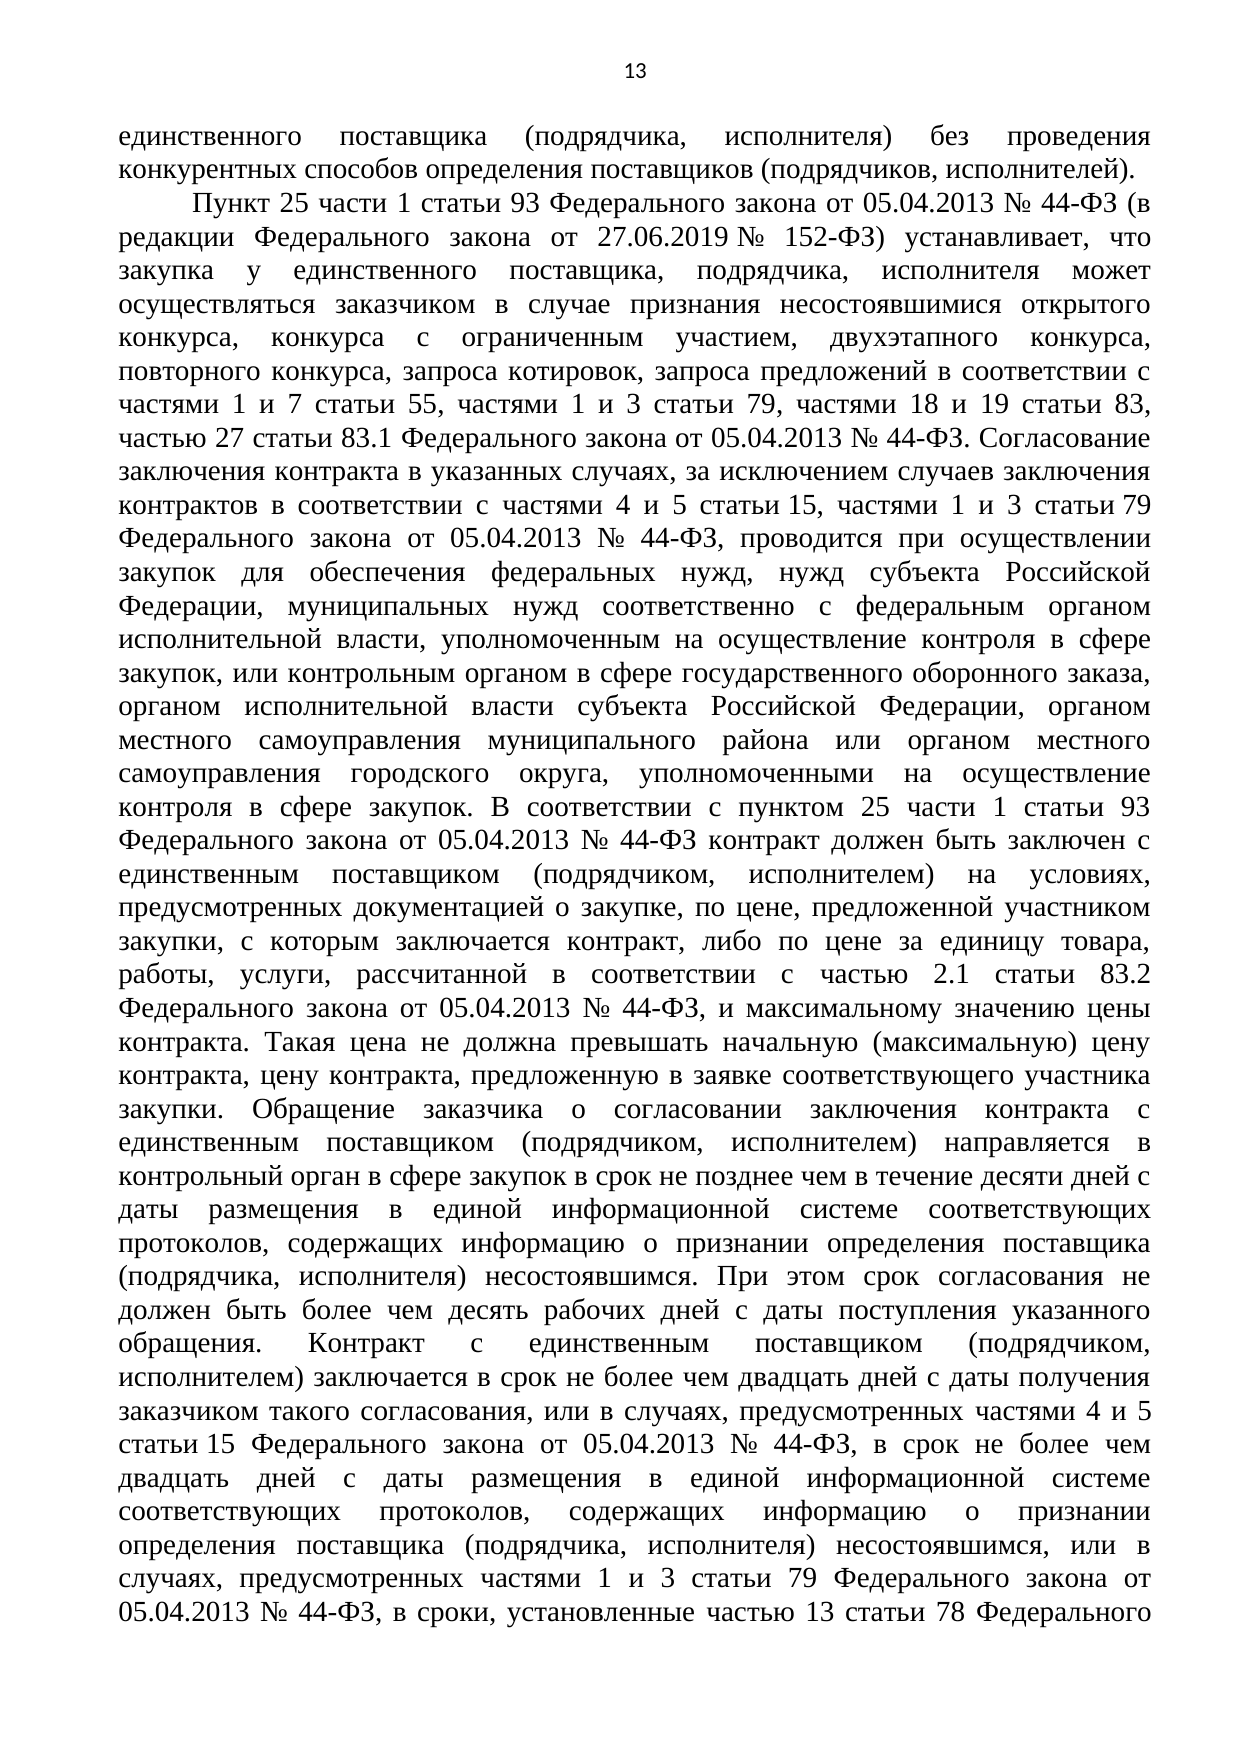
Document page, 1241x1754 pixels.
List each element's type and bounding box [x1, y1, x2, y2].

text [118, 185, 1152, 1627]
text [118, 118, 1152, 185]
